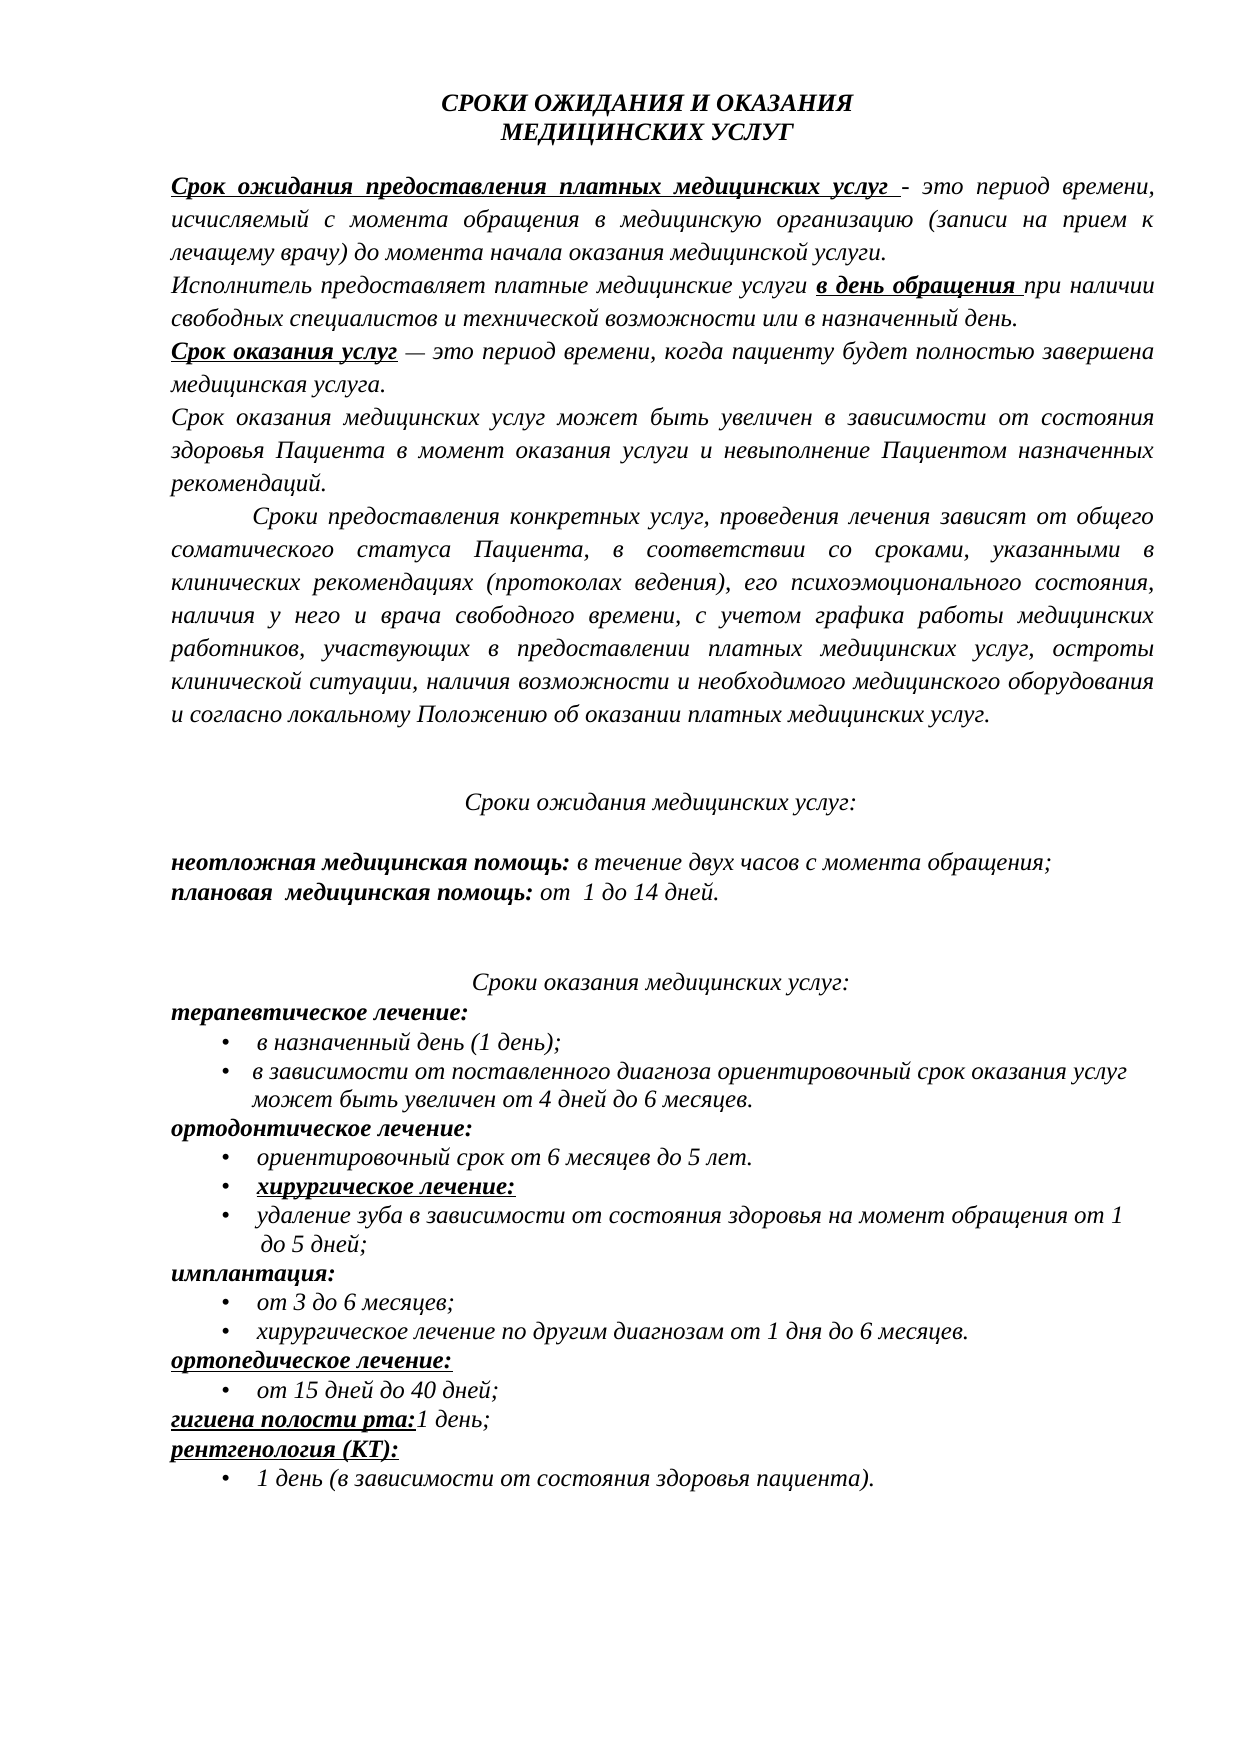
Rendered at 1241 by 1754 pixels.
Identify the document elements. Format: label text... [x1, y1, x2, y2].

list ориентировочный срок от 6 месяцев до 5 лет. [171, 1142, 821, 1171]
text неотложная медицинская помощь: в течение двух часов с момента обращения; [171, 846, 1151, 876]
list хирургическое лечение: [171, 1171, 717, 1200]
text Сроки предоставления конкретных услуг, проведения лечения зависят от общего соматического статуса Пациента, в соответствии со сроками, указанными в клинических рекомендациях (протоколах ведения), его психоэмоционального состояния, наличия у него и врача свободного времени, с учетом графика работы медицинских работников, участвующих в предоставлении платных медицинских услуг, остроты клинической ситуации, наличия возможности и необходимого медицинского оборудования и согласно локальному Положению об оказании платных медицинских услуг. [171, 498, 1155, 729]
list в зависимости от поставленного диагноза ориентировочный срок оказания услуг может быть увеличен от 4 дней до 6 месяцев. [221, 1056, 1155, 1113]
text терапевтическое лечение: [171, 996, 1155, 1026]
list 1 день (в зависимости от состояния здоровья пациента). [221, 1463, 1155, 1493]
text Исполнитель предоставляет платные медицинские услуги в день обращения при наличии свободных специалистов и технической возможности или в назначенный день. [171, 267, 1155, 333]
list от 15 дней до 40 дней; [221, 1375, 1155, 1404]
text Срок ожидания предоставления платных медицинских услуг - это период времени, исчисляемый с момента обращения в медицинскую организацию (записи на прием к лечащему врачу) до момента начала оказания медицинской услуги. [171, 168, 1155, 267]
text СРОКИ ОЖИДАНИЯ И ОКАЗАНИЯ МЕДИЦИНСКИХ УСЛУГ [171, 88, 1124, 146]
text Сроки оказания медицинских услуг: [171, 966, 1151, 996]
list в назначенный день (1 день); [221, 1026, 1155, 1056]
text гигиена полости рта:1 день; рентгенология (КТ): [171, 1404, 599, 1463]
text Срок оказания медицинских услуг может быть увеличен в зависимости от состояния здоровья Пациента в момент оказания услуги и невыполнение Пациентом назначенных рекомендаций. [171, 399, 1155, 498]
list от 3 до 6 месяцев; [221, 1287, 1155, 1316]
list удаление зуба в зависимости от состояния здоровья на момент обращения от 1 до 5 дней; [221, 1200, 1155, 1258]
text плановая медицинская помощь: от 1 до 14 дней. [171, 876, 1151, 906]
text Сроки ожидания медицинских услуг: [171, 786, 1151, 816]
text имплантация: [171, 1258, 1155, 1287]
text ортодонтическое лечение: [171, 1113, 1155, 1142]
list хирургическое лечение по другим диагнозам от 1 дня до 6 месяцев. ортопедическое лечение: [171, 1316, 969, 1375]
text Срок оказания услуг — это период времени, когда пациенту будет полностью завершена медицинская услуга. [171, 333, 1155, 399]
